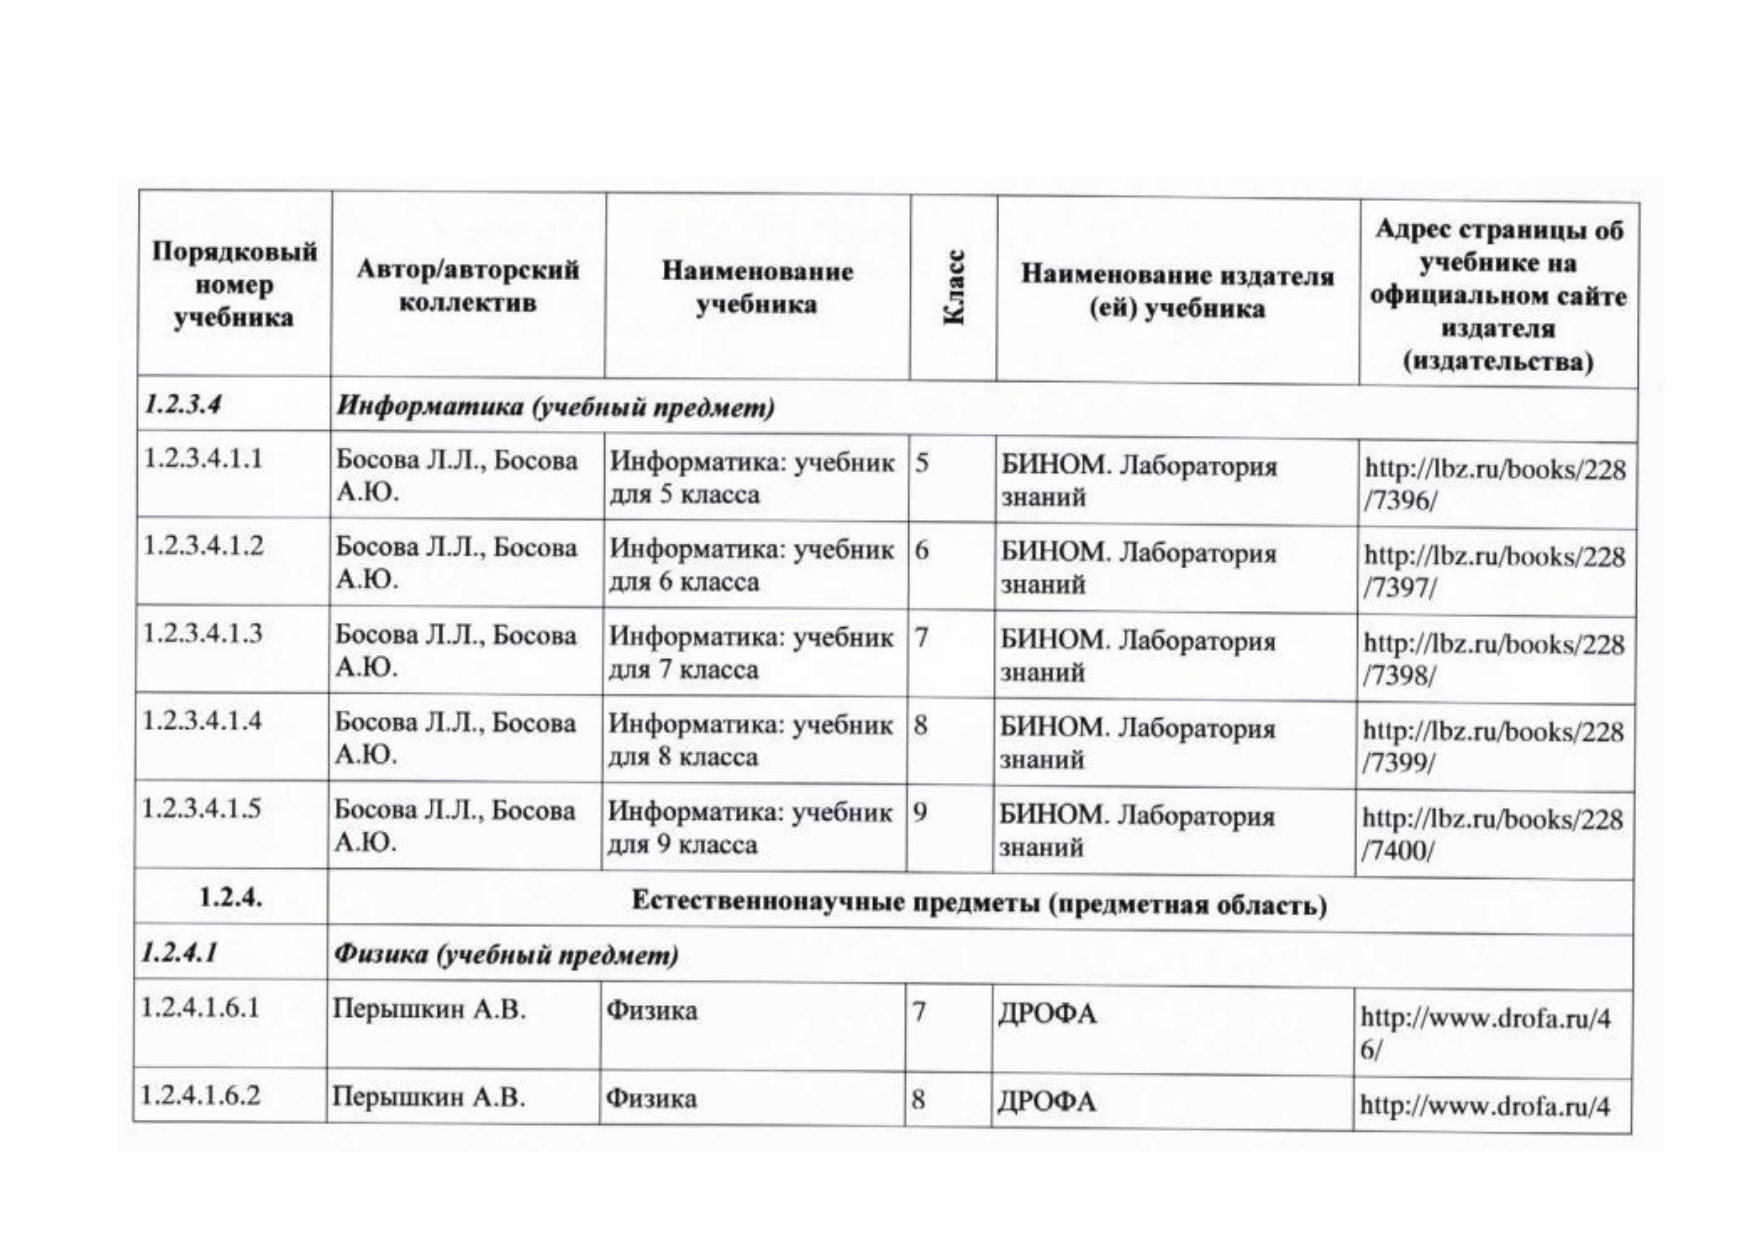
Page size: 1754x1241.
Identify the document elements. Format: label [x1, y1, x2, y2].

picture [118, 177, 1666, 1152]
